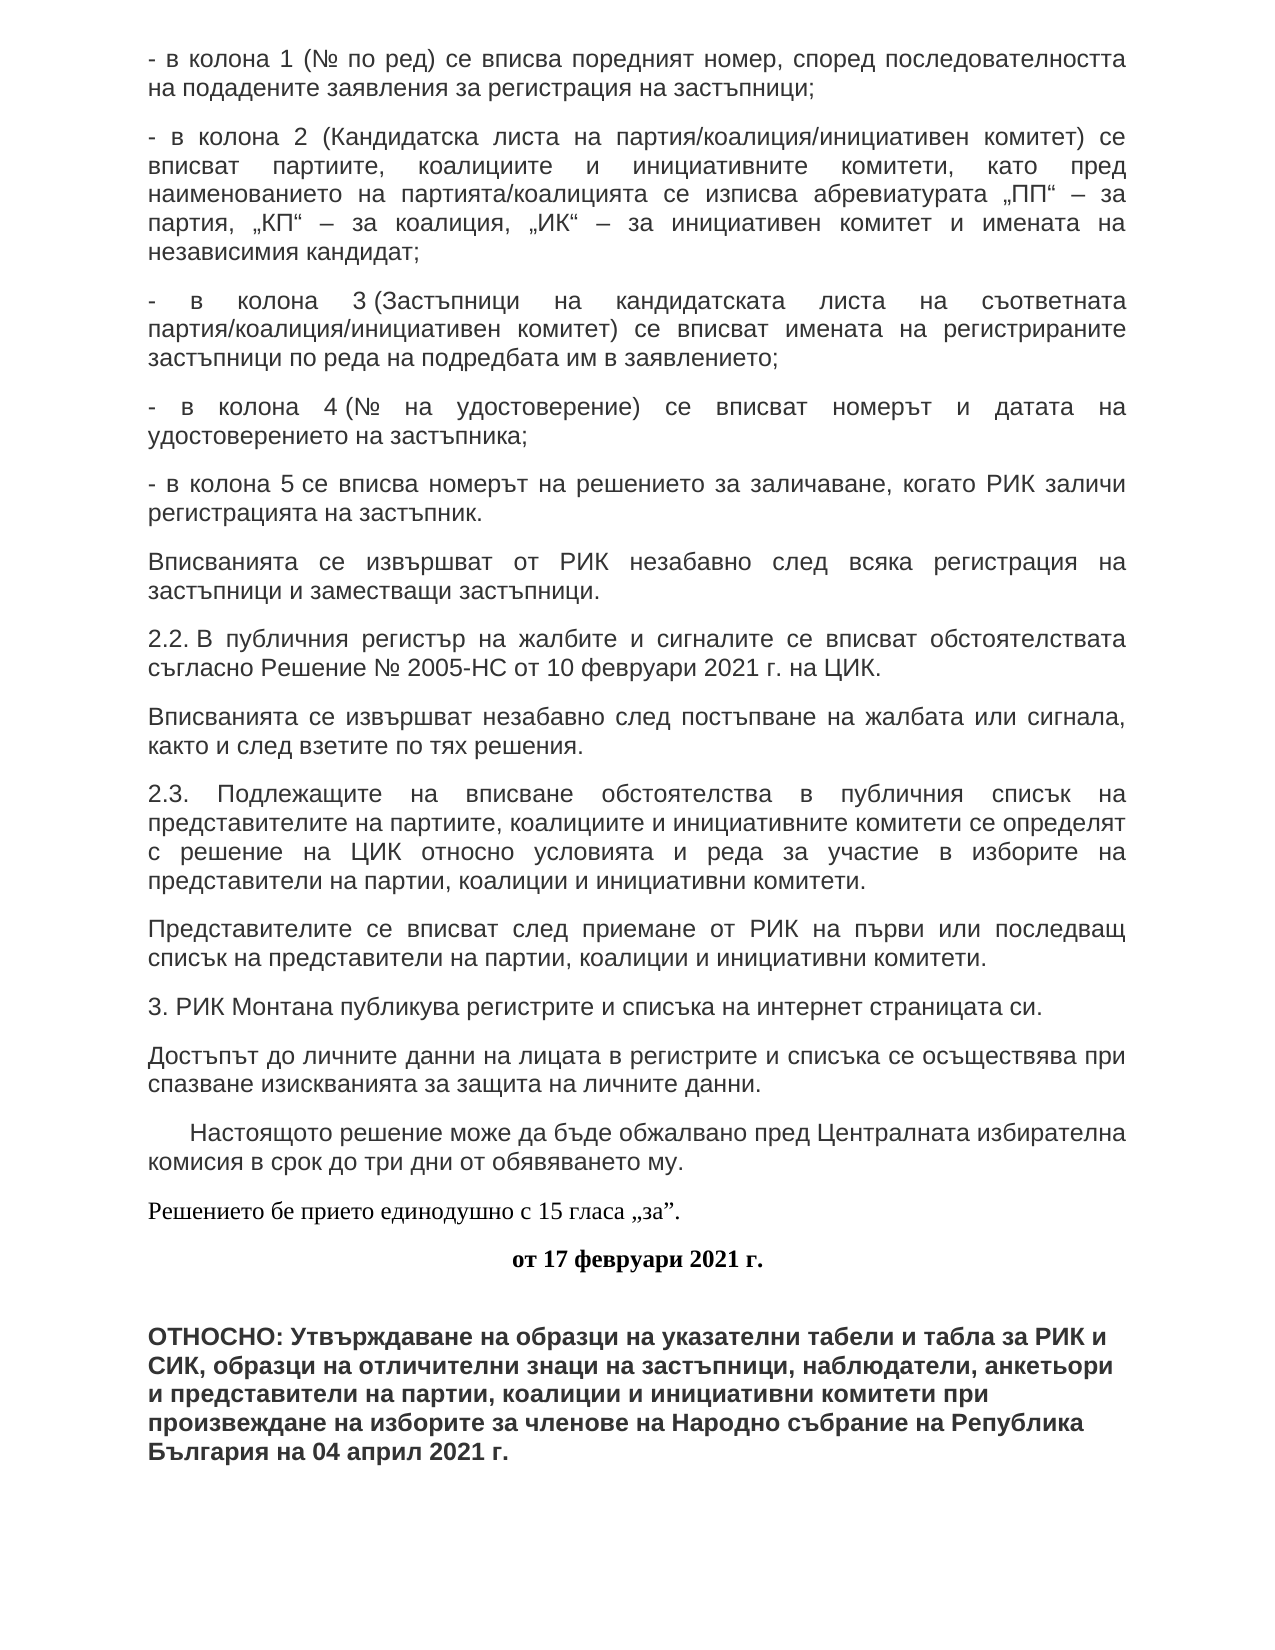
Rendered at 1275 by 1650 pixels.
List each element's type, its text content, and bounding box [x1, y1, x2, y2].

text 2.3. Подлежащите на вписване обстоятелства в публичния списък на представителите на партиите, коалициите и инициативните комитети се определят с решение на ЦИК относно условията и реда за участие в изборите на представители на партии, коалиции и инициативни комитети. [148, 779, 1127, 894]
text Вписванията се извършват от РИК незабавно след всяка регистрация на застъпници и заместващи застъпници. [148, 547, 1127, 604]
text 2.2. В публичния регистър на жалбите и сигналите се вписват обстоятелствата съгласно Решение № 2005-НС от 10 февруари 2021 г. на ЦИК. [148, 624, 1127, 682]
text Вписванията се извършват незабавно след постъпване на жалбата или сигнала, както и след взетите по тях решения. [148, 702, 1127, 759]
text - в колона 2 (Кандидатска листа на партия/коалиция/инициативен комитет) се вписват партиите, коалициите и инициативните комитети, като пред наименованието на партията/коалицията се изписва абревиатурата „ПП“ – за партия, „КП“ – за коалиция, „ИК“ – за инициативен комитет и имената на независимия кандидат; [148, 122, 1127, 266]
text 3. РИК Монтана публикува регистрите и списъка на интернет страницата си. [148, 992, 1127, 1021]
text от 17 февруари 2021 г. [148, 1244, 1127, 1273]
text - в колона 5 се вписва номерът на решението за заличаване, когато РИК заличи регистрацията на застъпник. [148, 469, 1127, 527]
text Настоящото решение може да бъде обжалвано пред Централната избирателна комисия в срок до три дни от обявяването му. [148, 1118, 1127, 1176]
text - в колона 4 (№ на удостоверение) се вписват номерът и датата на удостоверението на застъпника; [148, 392, 1127, 449]
text - в колона 3 (Застъпници на кандидатската листа на съответната партия/коалиция/инициативен комитет) се вписват имената на регистрираните застъпници по реда на подредбата им в заявлението; [148, 286, 1127, 372]
text Представителите се вписват след приемане от РИК на първи или последващ списък на представители на партии, коалиции и инициативни комитети. [148, 914, 1127, 972]
text - в колона 1 (№ по ред) се вписва поредният номер, според последователността на подадените заявления за регистрация на застъпници; [148, 44, 1127, 102]
text ОТНОСНО: Утвърждаване на образци на указателни табели и табла за РИК и СИК, образци на отличителни знаци на застъпници, наблюдатели, анкетьори и представители на партии, коалиции и инициативни комитети при произвеждане на изборите за членове на Народно събрание на Република България на 04 април 2021 г. [148, 1322, 1127, 1466]
text Решението бе прието единодушно с 15 гласа „за”. [148, 1196, 1127, 1224]
text Достъпът до личните данни на лицата в регистрите и списъка се осъществява при спазване изискванията за защита на личните данни. [148, 1041, 1127, 1098]
